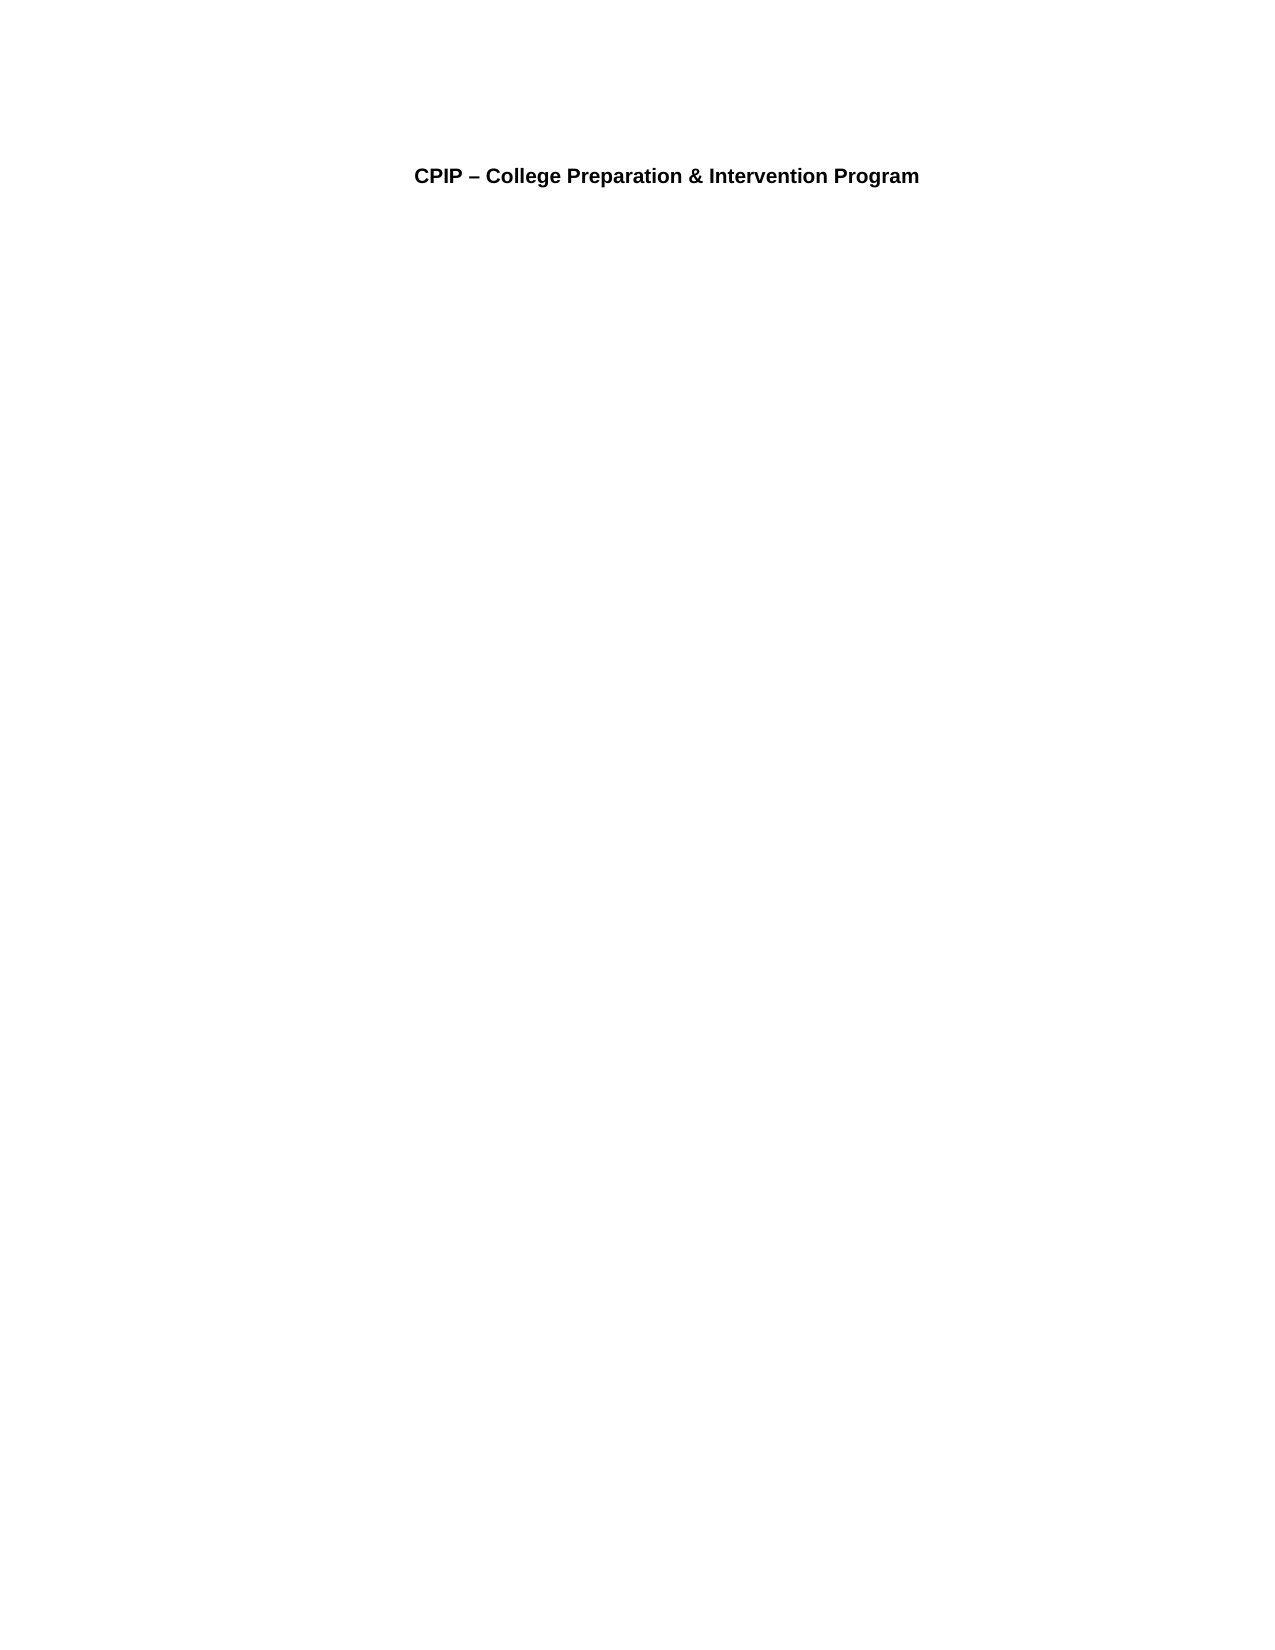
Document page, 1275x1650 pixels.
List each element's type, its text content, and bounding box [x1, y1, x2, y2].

table_header CPIP – College Preparation & Intervention Program [150, 150, 1096, 203]
